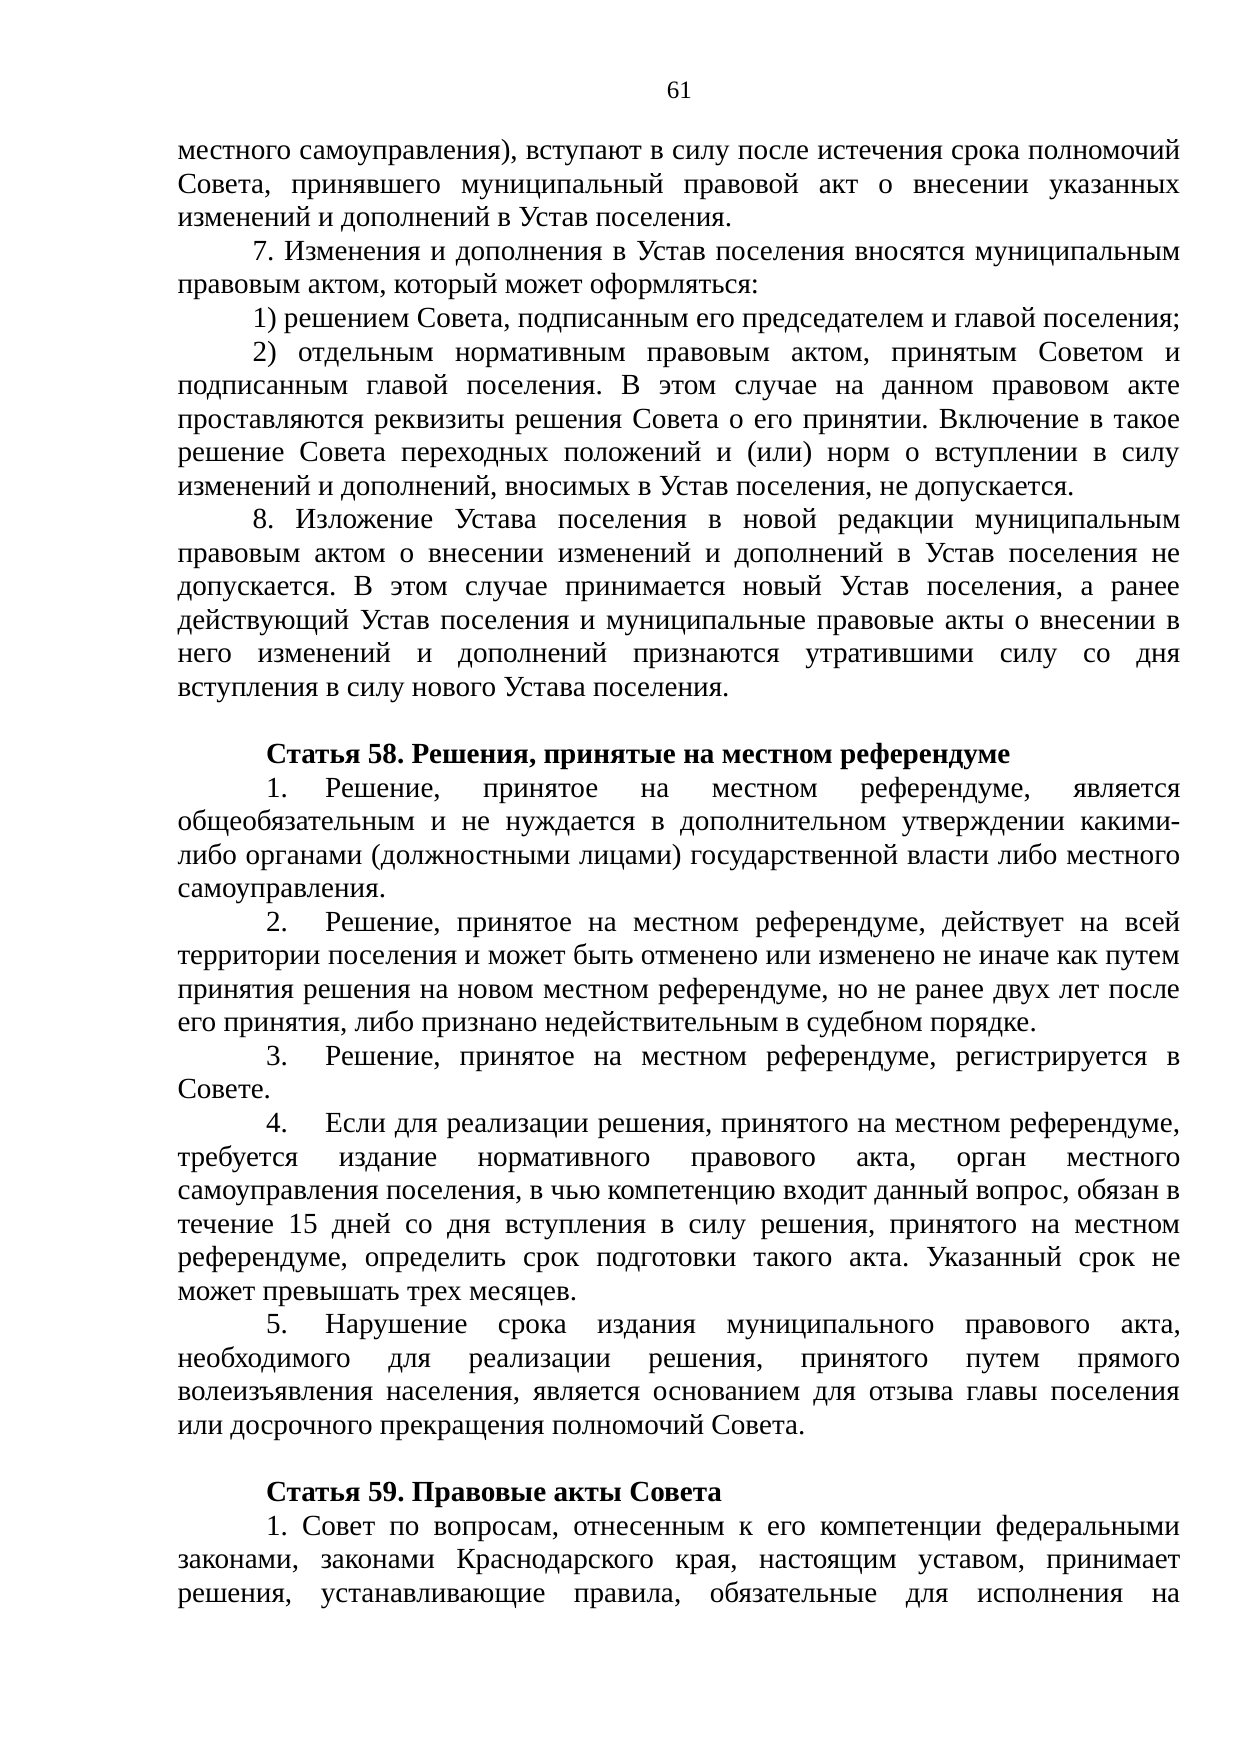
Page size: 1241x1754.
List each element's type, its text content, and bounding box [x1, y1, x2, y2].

subtitle Статья 59. Правовые акты Совета [177, 1474, 1181, 1508]
list Нарушение срока издания муниципального правового акта, необходимого для реализации решения, принятого путем прямого волеизъявления населения, является основанием для отзыва главы поселения или досрочного прекращения полномочий Совета. [177, 1306, 1181, 1441]
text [177, 132, 1181, 233]
list Решение, принятое на местном референдуме, действует на всей территории поселения и может быть отменено или изменено не иначе как путем принятия решения на новом местном референдуме, но не ранее двух лет после его принятия, либо признано недействительным в судебном порядке. [177, 904, 1181, 1038]
list Решение, принятое на местном референдуме, является общеобязательным и не нуждается в дополнительном утверждении какими-либо органами (должностными лицами) государственной власти либо местного самоуправления. [177, 770, 1181, 904]
text 1) решением Совета, подписанным его председателем и главой поселения; [177, 300, 1181, 334]
text 8. Изложение Устава поселения в новой редакции муниципальным правовым актом о внесении изменений и дополнений в Устав поселения не допускается. В этом случае принимается новый Устав поселения, а ранее действующий Устав поселения и муниципальные правовые акты о внесении в него изменений и дополнений признаются утратившими силу со дня вступления в силу нового Устава поселения. [177, 501, 1181, 703]
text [177, 1508, 1181, 1608]
list Решение, принятое на местном референдуме, регистрируется в Совете. [177, 1038, 1181, 1105]
text 7. Изменения и дополнения в Устав поселения вносятся муниципальным правовым актом, который может оформляться: [177, 233, 1181, 300]
subtitle Статья 58. Решения, принятые на местном референдуме [177, 736, 1181, 770]
list Если для реализации решения, принятого на местном референдуме, требуется издание нормативного правового акта, орган местного самоуправления поселения, в чью компетенцию входит данный вопрос, обязан в течение 15 дней со дня вступления в силу решения, принятого на местном референдуме, определить срок подготовки такого акта. Указанный срок не может превышать трех месяцев. [177, 1105, 1181, 1306]
text 2) отдельным нормативным правовым актом, принятым Советом и подписанным главой поселения. В этом случае на данном правовом акте проставляются реквизиты решения Совета о его принятии. Включение в такое решение Совета переходных положений и (или) норм о вступлении в силу изменений и дополнений, вносимых в Устав поселения, не допускается. [177, 334, 1181, 501]
